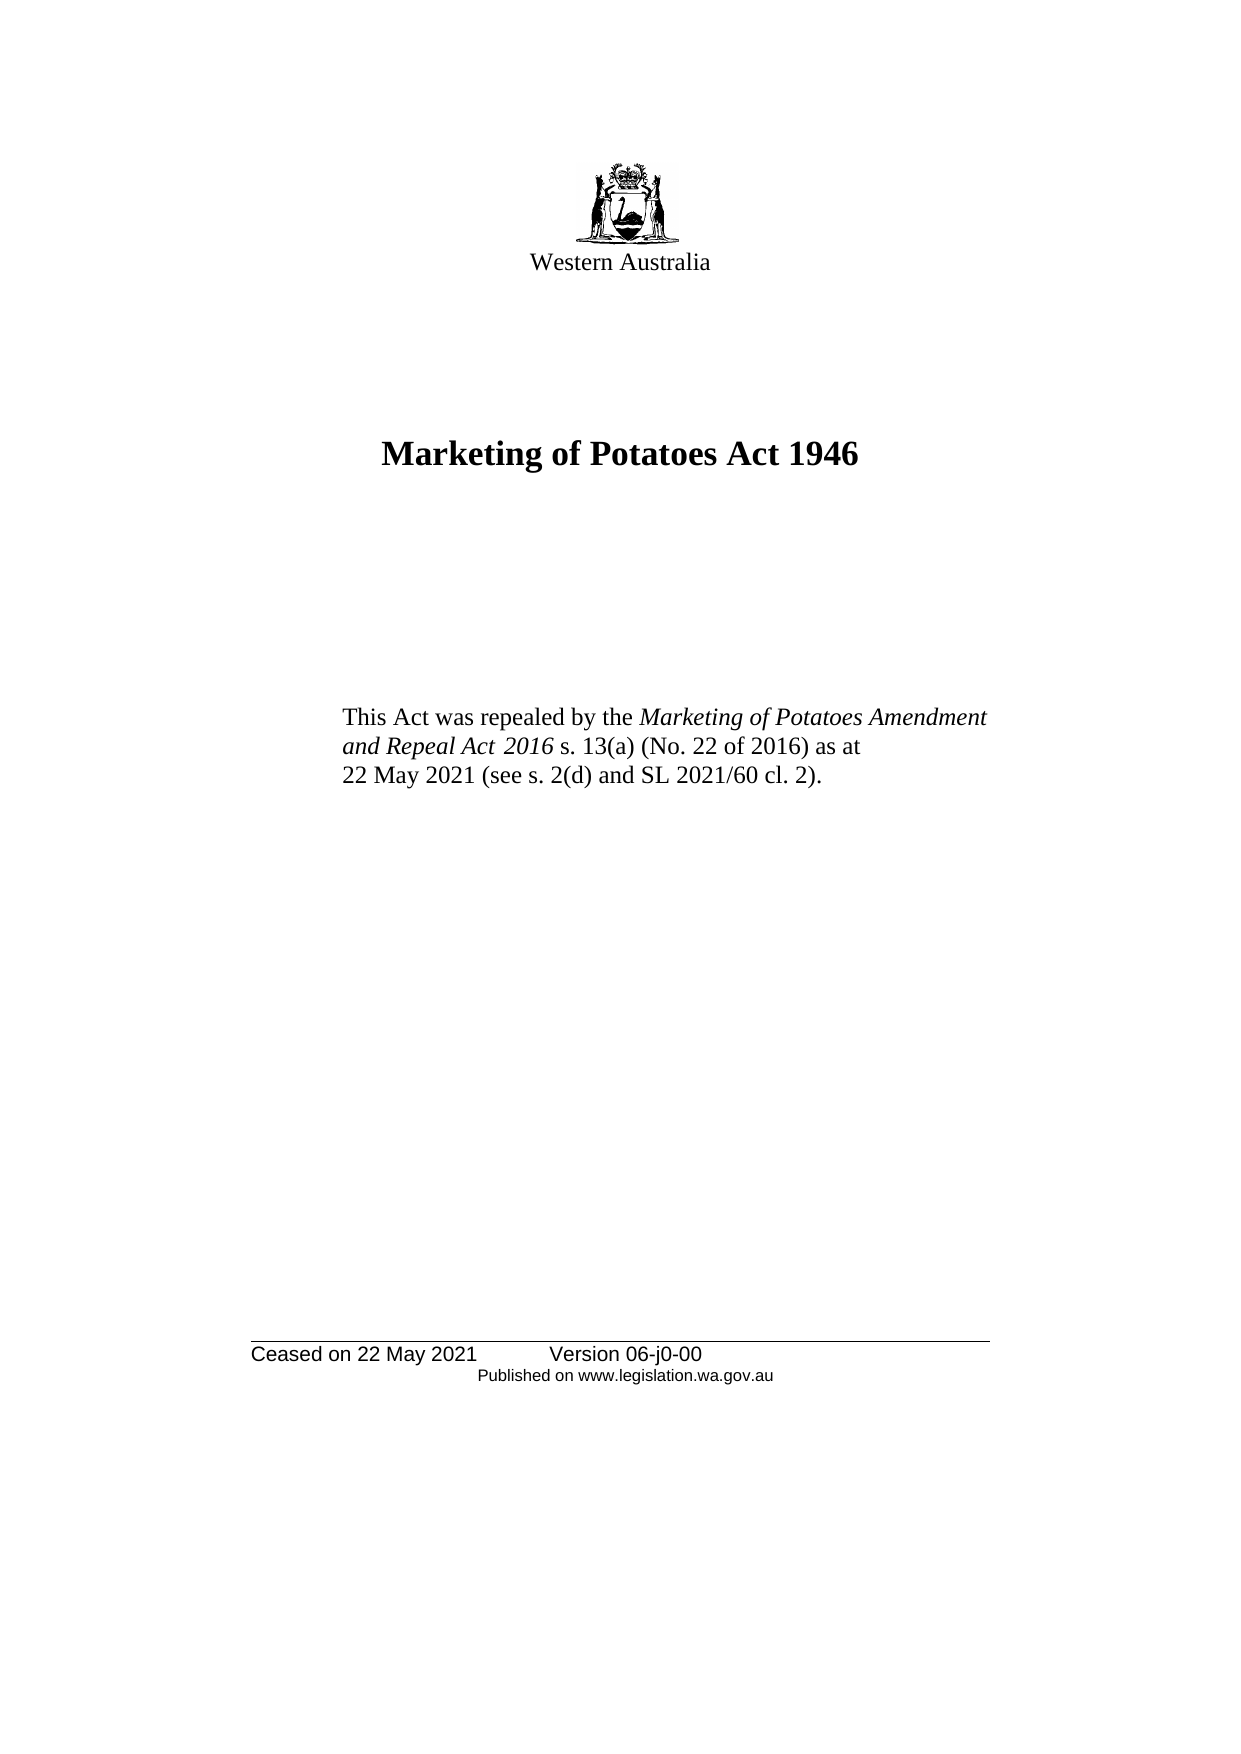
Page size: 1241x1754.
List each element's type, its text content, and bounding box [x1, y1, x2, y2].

picture [575, 162, 679, 246]
text This Act was repealed by the Marketing of Potatoes Amendment and Repeal Act 2016 s. 13(a) (No. 22 of 2016) as at 22 May 2021 (see s. 2(d) and SL 2021/60 cl. 2). [251, 702, 990, 789]
text Western Australia [251, 247, 990, 276]
text Marketing of Potatoes Act 1946 [251, 432, 990, 473]
